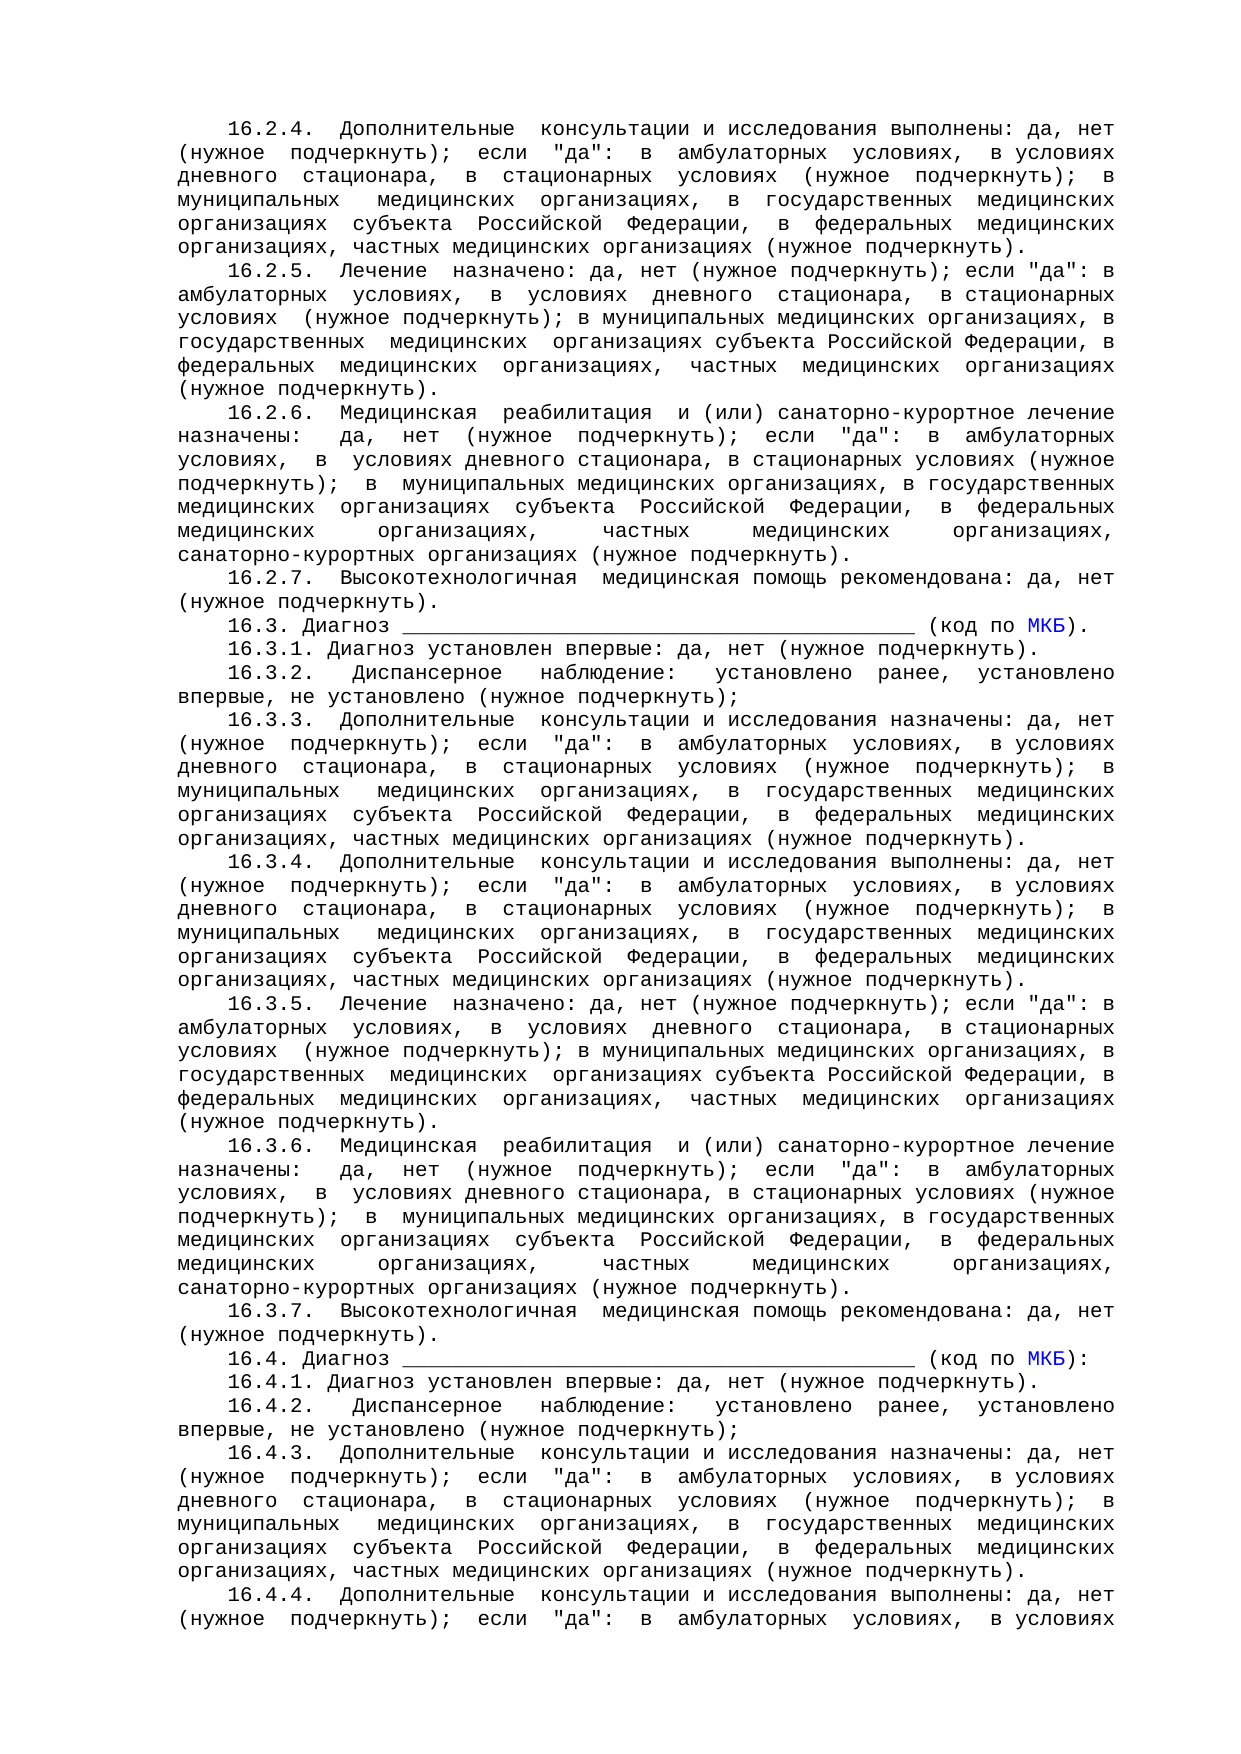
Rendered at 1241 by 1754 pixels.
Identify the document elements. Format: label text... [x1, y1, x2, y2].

text впервые, не установлено (нужное подчеркнуть); [177, 1419, 1152, 1442]
text медицинских организациях субъекта Российской Федерации, в федеральных [177, 496, 1152, 520]
text организациях субъекта Российской Федерации, в федеральных медицинских [177, 946, 1152, 969]
text 16.2.5. Лечение назначено: да, нет (нужное подчеркнуть); если "да": в [177, 260, 1152, 284]
text (нужное подчеркнуть). [177, 591, 1152, 615]
text 16.3.7. Высокотехнологичная медицинская помощь рекомендована: да, нет [177, 1300, 1152, 1324]
text 16.4.1. Диагноз установлен впервые: да, нет (нужное подчеркнуть). [177, 1371, 1152, 1395]
text организациях субъекта Российской Федерации, в федеральных медицинских [177, 804, 1152, 827]
text федеральных медицинских организациях, частных медицинских организациях [177, 354, 1152, 378]
text 16.3.5. Лечение назначено: да, нет (нужное подчеркнуть); если "да": в [177, 993, 1152, 1017]
text амбулаторных условиях, в условиях дневного стационара, в стационарных [177, 1017, 1152, 1040]
text муниципальных медицинских организациях, в государственных медицинских [177, 922, 1152, 946]
text медицинских организациях субъекта Российской Федерации, в федеральных [177, 1229, 1152, 1253]
text 16.2.6. Медицинская реабилитация и (или) санаторно-курортное лечение [177, 402, 1152, 426]
text 16.2.4. Дополнительные консультации и исследования выполнены: да, нет [177, 118, 1152, 142]
text (нужное подчеркнуть); если "да": в амбулаторных условиях, в условиях [177, 1466, 1152, 1489]
text подчеркнуть); в муниципальных медицинских организациях, в государственных [177, 1206, 1152, 1229]
text муниципальных медицинских организациях, в государственных медицинских [177, 1513, 1152, 1537]
text 16.3.4. Дополнительные консультации и исследования выполнены: да, нет [177, 851, 1152, 875]
text условиях, в условиях дневного стационара, в стационарных условиях (нужное [177, 449, 1152, 473]
text 16.2.7. Высокотехнологичная медицинская помощь рекомендована: да, нет [177, 567, 1152, 591]
text государственных медицинских организациях субъекта Российской Федерации, в [177, 1064, 1152, 1088]
text условиях (нужное подчеркнуть); в муниципальных медицинских организациях, в [177, 1040, 1152, 1064]
text организациях субъекта Российской Федерации, в федеральных медицинских [177, 213, 1152, 236]
text федеральных медицинских организациях, частных медицинских организациях [177, 1088, 1152, 1111]
text 16.3.6. Медицинская реабилитация и (или) санаторно-курортное лечение [177, 1135, 1152, 1158]
text 16.3.1. Диагноз установлен впервые: да, нет (нужное подчеркнуть). [177, 638, 1152, 662]
text дневного стационара, в стационарных условиях (нужное подчеркнуть); в [177, 1489, 1152, 1513]
text назначены: да, нет (нужное подчеркнуть); если "да": в амбулаторных [177, 426, 1152, 449]
text (нужное подчеркнуть); если "да": в амбулаторных условиях, в условиях [177, 142, 1152, 165]
text санаторно-курортных организациях (нужное подчеркнуть). [177, 1277, 1152, 1300]
text 16.4.2. Диспансерное наблюдение: установлено ранее, установлено [177, 1395, 1152, 1419]
text медицинских организациях, частных медицинских организациях, [177, 520, 1152, 544]
text (нужное подчеркнуть). [177, 378, 1152, 402]
text дневного стационара, в стационарных условиях (нужное подчеркнуть); в [177, 757, 1152, 780]
text (нужное подчеркнуть); если "да": в амбулаторных условиях, в условиях [177, 733, 1152, 757]
text 16.4.3. Дополнительные консультации и исследования назначены: да, нет [177, 1442, 1152, 1466]
text дневного стационара, в стационарных условиях (нужное подчеркнуть); в [177, 898, 1152, 922]
text 16.3.2. Диспансерное наблюдение: установлено ранее, установлено [177, 662, 1152, 686]
text организациях субъекта Российской Федерации, в федеральных медицинских [177, 1537, 1152, 1561]
text (нужное подчеркнуть); если "да": в амбулаторных условиях, в условиях [177, 875, 1152, 898]
text 16.4.4. Дополнительные консультации и исследования выполнены: да, нет [177, 1584, 1152, 1608]
text амбулаторных условиях, в условиях дневного стационара, в стационарных [177, 284, 1152, 307]
text санаторно-курортных организациях (нужное подчеркнуть). [177, 544, 1152, 567]
text организациях, частных медицинских организациях (нужное подчеркнуть). [177, 969, 1152, 993]
text медицинских организациях, частных медицинских организациях, [177, 1253, 1152, 1277]
text впервые, не установлено (нужное подчеркнуть); [177, 686, 1152, 709]
text организациях, частных медицинских организациях (нужное подчеркнуть). [177, 236, 1152, 260]
text дневного стационара, в стационарных условиях (нужное подчеркнуть); в [177, 165, 1152, 189]
text 16.3. Диагноз _________________________________________ (код по МКБ). [177, 615, 1152, 638]
text муниципальных медицинских организациях, в государственных медицинских [177, 780, 1152, 804]
text назначены: да, нет (нужное подчеркнуть); если "да": в амбулаторных [177, 1158, 1152, 1182]
text государственных медицинских организациях субъекта Российской Федерации, в [177, 331, 1152, 354]
text условиях (нужное подчеркнуть); в муниципальных медицинских организациях, в [177, 307, 1152, 331]
text условиях, в условиях дневного стационара, в стационарных условиях (нужное [177, 1182, 1152, 1206]
text муниципальных медицинских организациях, в государственных медицинских [177, 189, 1152, 213]
text (нужное подчеркнуть). [177, 1324, 1152, 1348]
text 16.4. Диагноз _________________________________________ (код по МКБ): [177, 1348, 1152, 1371]
text подчеркнуть); в муниципальных медицинских организациях, в государственных [177, 473, 1152, 496]
text организациях, частных медицинских организациях (нужное подчеркнуть). [177, 1561, 1152, 1584]
text 16.3.3. Дополнительные консультации и исследования назначены: да, нет [177, 709, 1152, 733]
text (нужное подчеркнуть). [177, 1111, 1152, 1135]
text (нужное подчеркнуть); если "да": в амбулаторных условиях, в условиях [177, 1608, 1152, 1631]
text организациях, частных медицинских организациях (нужное подчеркнуть). [177, 827, 1152, 851]
